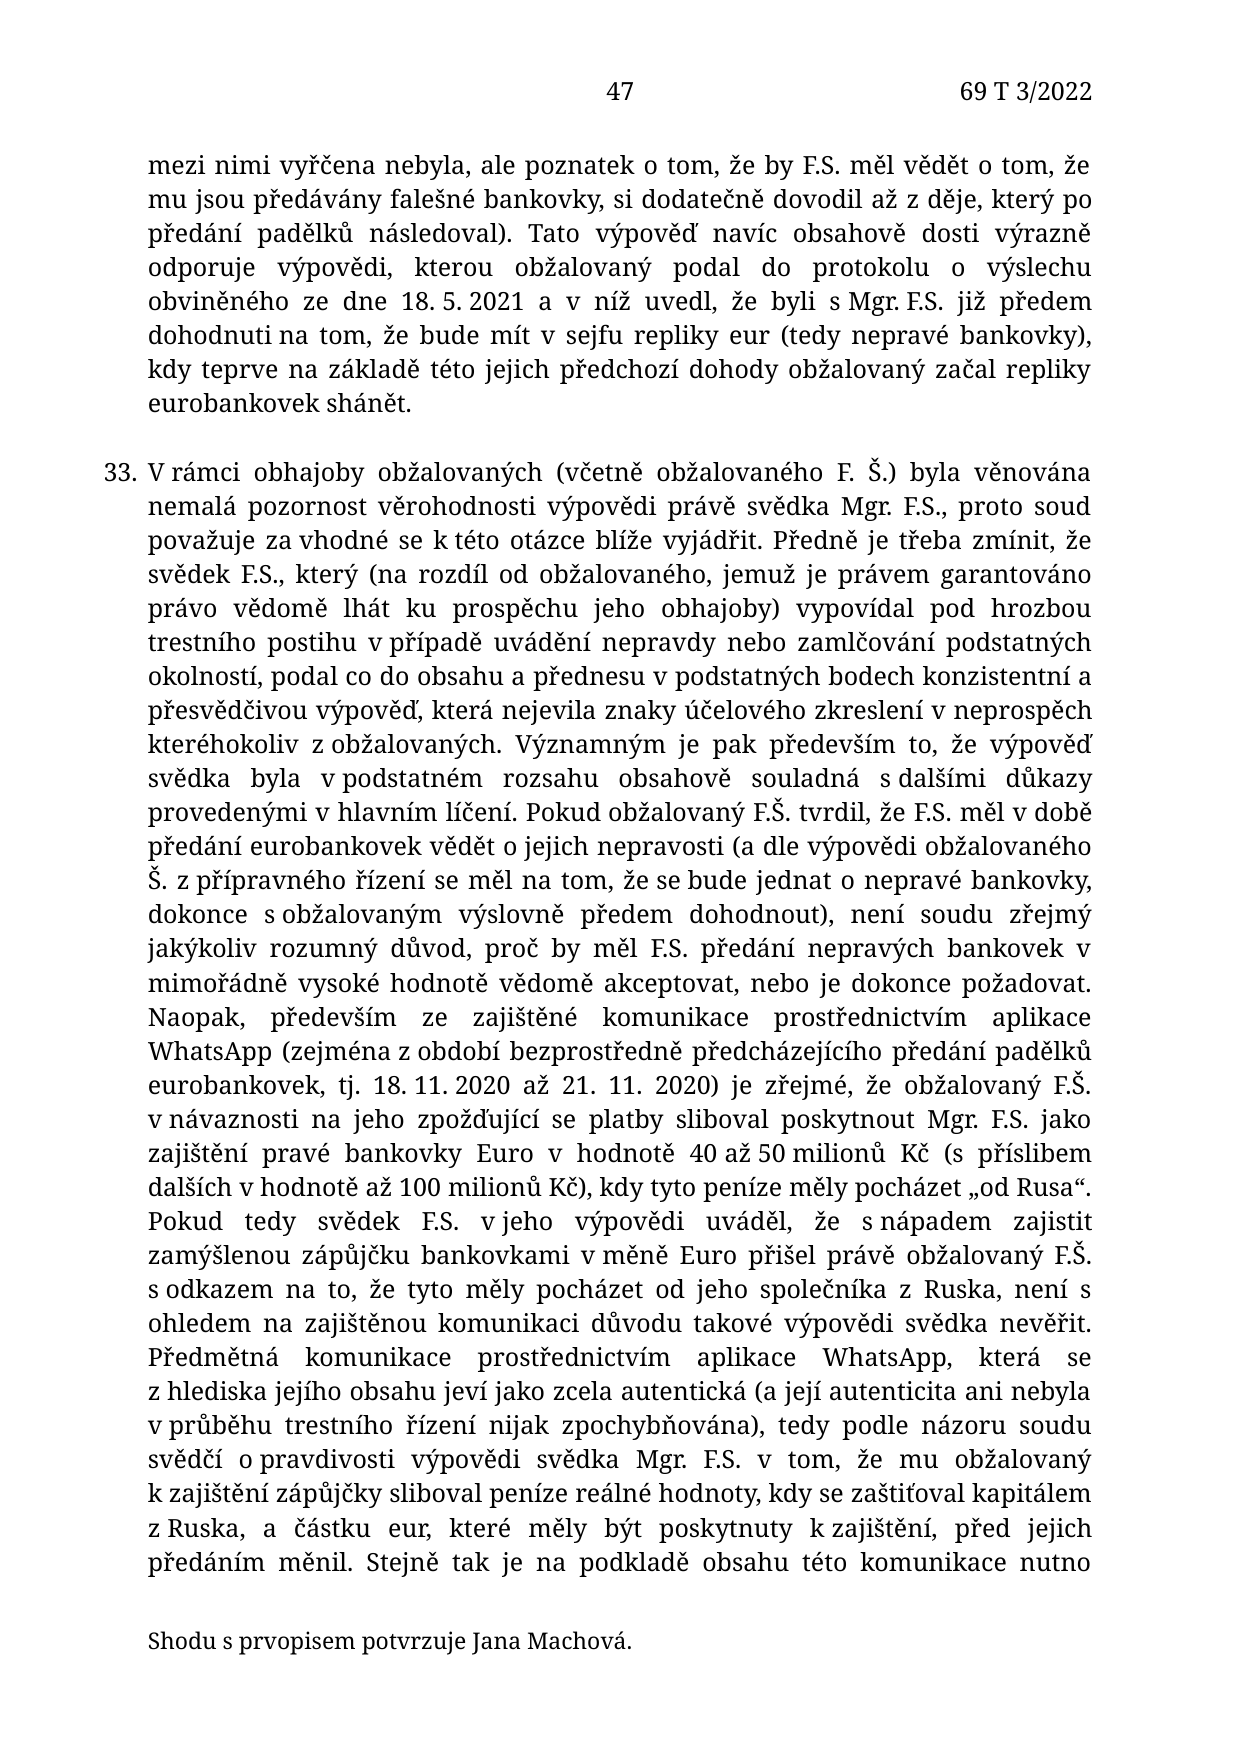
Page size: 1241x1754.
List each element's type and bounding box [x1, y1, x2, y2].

list [103, 454, 1092, 1578]
list [103, 148, 1092, 420]
